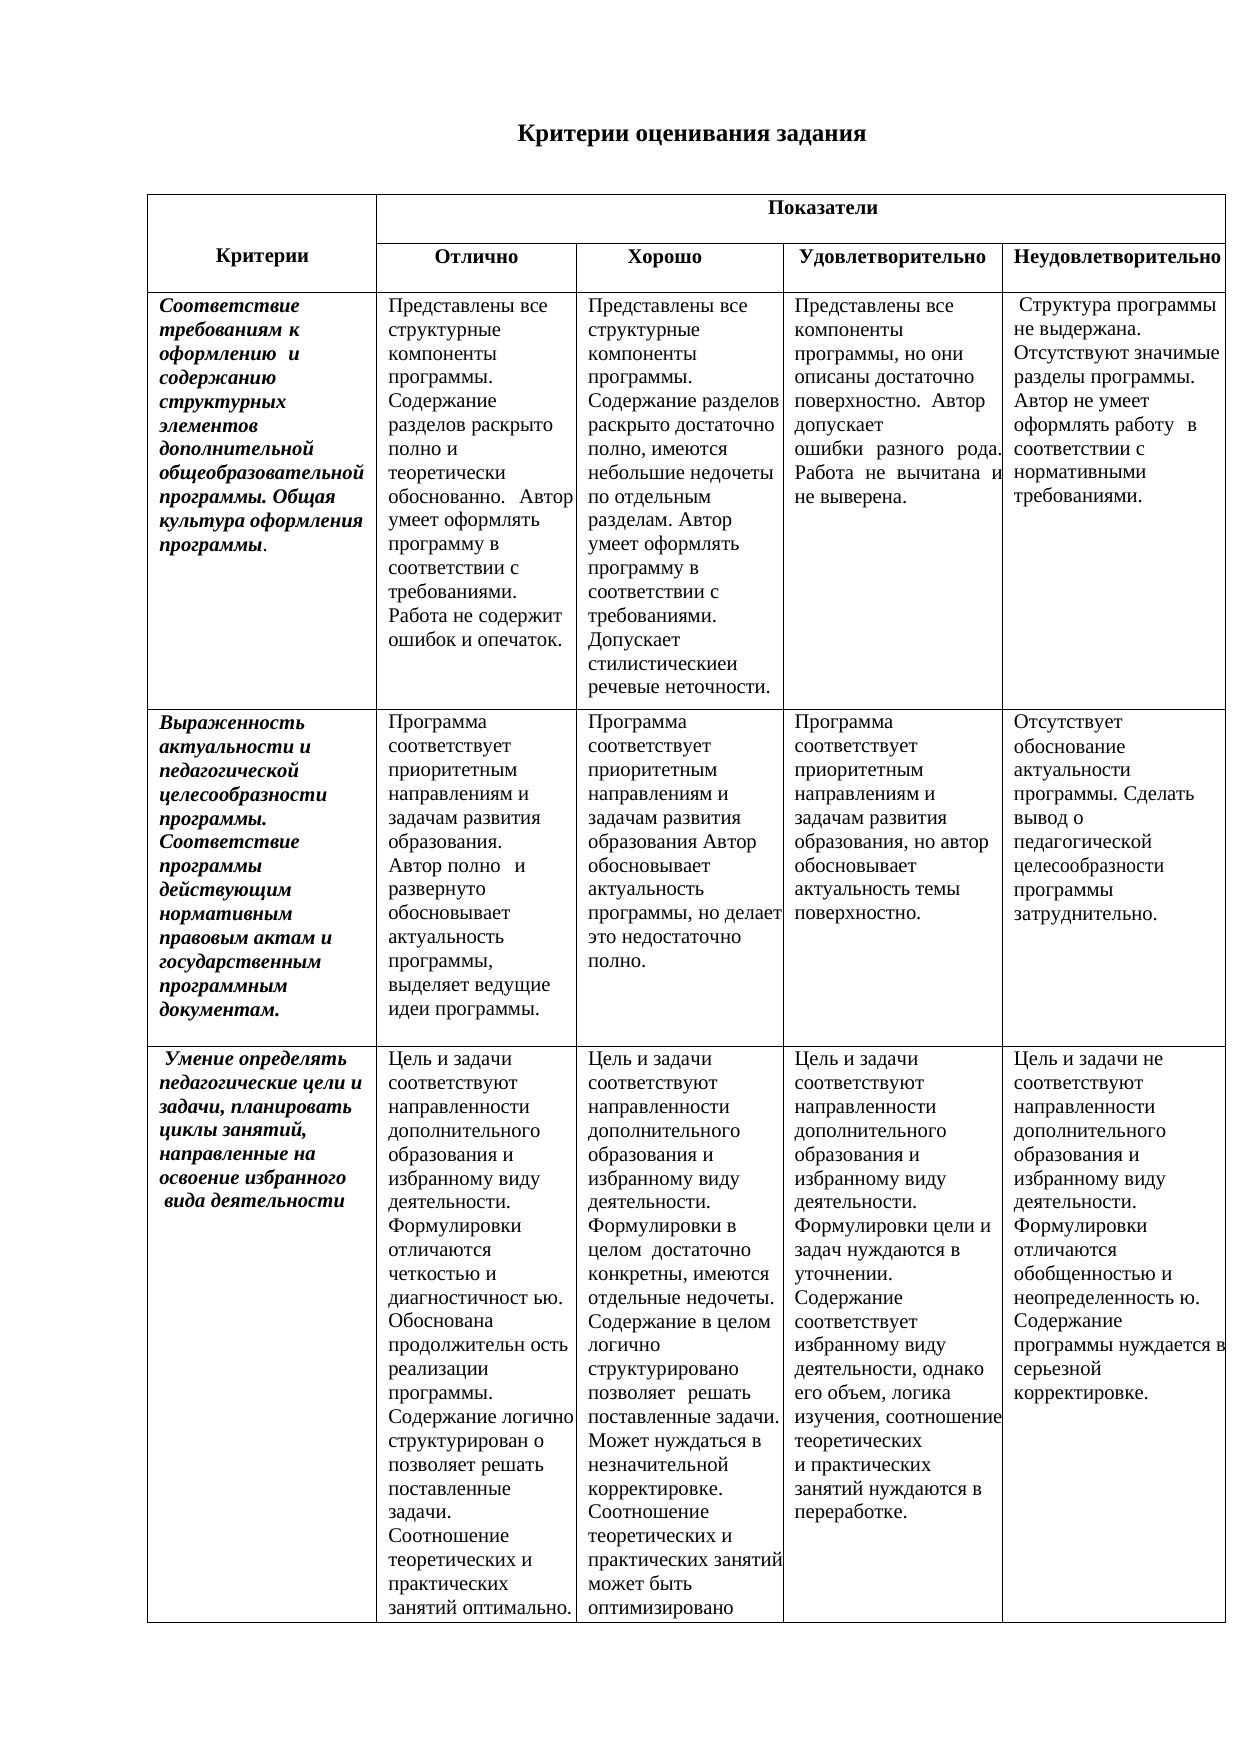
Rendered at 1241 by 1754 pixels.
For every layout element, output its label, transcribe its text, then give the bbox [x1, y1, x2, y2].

table_cell Цель и задачи соответствуют направленности дополнительного образования и избранному виду деятельности. Формулировки отличаются четкостью и диагностичност ью. Обоснована продолжительн ость реализации программы. Содержание логично структурирован о позволяет решать поставленные задачи. Соотношение теоретических и практических занятий оптимально. [377, 1047, 576, 1622]
table_header Критерии [148, 195, 376, 292]
table_cell Удовлетворительно [784, 244, 1002, 292]
table_cell Выраженность актуальности и педагогической целесообразности программы. Соответствие программы действующим нормативным правовым актам и государственным программным документам. [148, 710, 376, 1046]
table_cell Программа соответствует приоритетным направлениям и задачам развития образования Автор обосновывает актуальность программы, но делает это недостаточно полно. [577, 710, 783, 1046]
table_cell Программа соответствует приоритетным направлениям и задачам развития образования, но автор обосновывает актуальность темы поверхностно. [784, 710, 1002, 1046]
table_cell Умение определять педагогические цели и задачи, планировать циклы занятий, направленные на освоение избранного вида деятельности [148, 1047, 376, 1622]
table_cell Представлены все структурные компоненты программы. Содержание разделов раскрыто полно и теоретически обоснованно. Автор умеет оформлять программу в соответствии с требованиями. Работа не содержит ошибок и опечаток. [377, 293, 576, 709]
table_header Показатели [377, 195, 1225, 243]
table_cell Программа соответствует приоритетным направлениям и задачам развития образования. Автор полно и развернуто обосновывает актуальность программы, выделяет ведущие идеи программы. [377, 710, 576, 1046]
table_cell Цель и задачи не соответствуют направленности дополнительного образования и избранному виду деятельности. Формулировки отличаются обобщенностью и неопределенность ю. Содержание программы нуждается в серьезной корректировке. [1003, 1047, 1225, 1622]
table_cell Отлично [377, 244, 576, 292]
table_cell Структура программы не выдержана. Отсутствуют значимые разделы программы. Автор не умеет оформлять работу в соответствии с нормативными требованиями. [1003, 293, 1225, 709]
table_cell Цель и задачи соответствуют направленности дополнительного образования и избранному виду деятельности. Формулировки цели и задач нуждаются в уточнении. Содержание соответствует избранному виду деятельности, однако его объем, логика изучения, соотношение теоретических и практических занятий нуждаются в переработке. [784, 1047, 1002, 1622]
table_cell Неудовлетворительно [1003, 244, 1225, 292]
table_cell Хорошо [577, 244, 783, 292]
table_cell Отсутствует обоснование актуальности программы. Сделать вывод о педагогической целесообразности программы затруднительно. [1003, 710, 1225, 1046]
table_cell Соответствие требованиям к оформлению и содержанию структурных элементов дополнительной общеобразовательной программы. Общая культура оформления программы. [148, 293, 376, 709]
table_cell Цель и задачи соответствуют направленности дополнительного образования и избранному виду деятельности. Формулировки в целом достаточно конкретны, имеются отдельные недочеты. Содержание в целом логично структурировано позволяет решать поставленные задачи. Может нуждаться в незначительной корректировке. Соотношение теоретических и практических занятий может быть оптимизировано [577, 1047, 783, 1622]
table_cell Представлены все компоненты программы, но они описаны достаточно поверхностно. Автор допускает ошибки разного рода. Работа не вычитана и не выверена. [784, 293, 1002, 709]
text Критерии оценивания задания [517, 118, 1181, 147]
table_cell Представлены все структурные компоненты программы. Содержание разделов раскрыто достаточно полно, имеются небольшие недочеты по отдельным разделам. Автор умеет оформлять программу в соответствии с требованиями. Допускает стилистическиеи речевые неточности. [577, 293, 783, 709]
